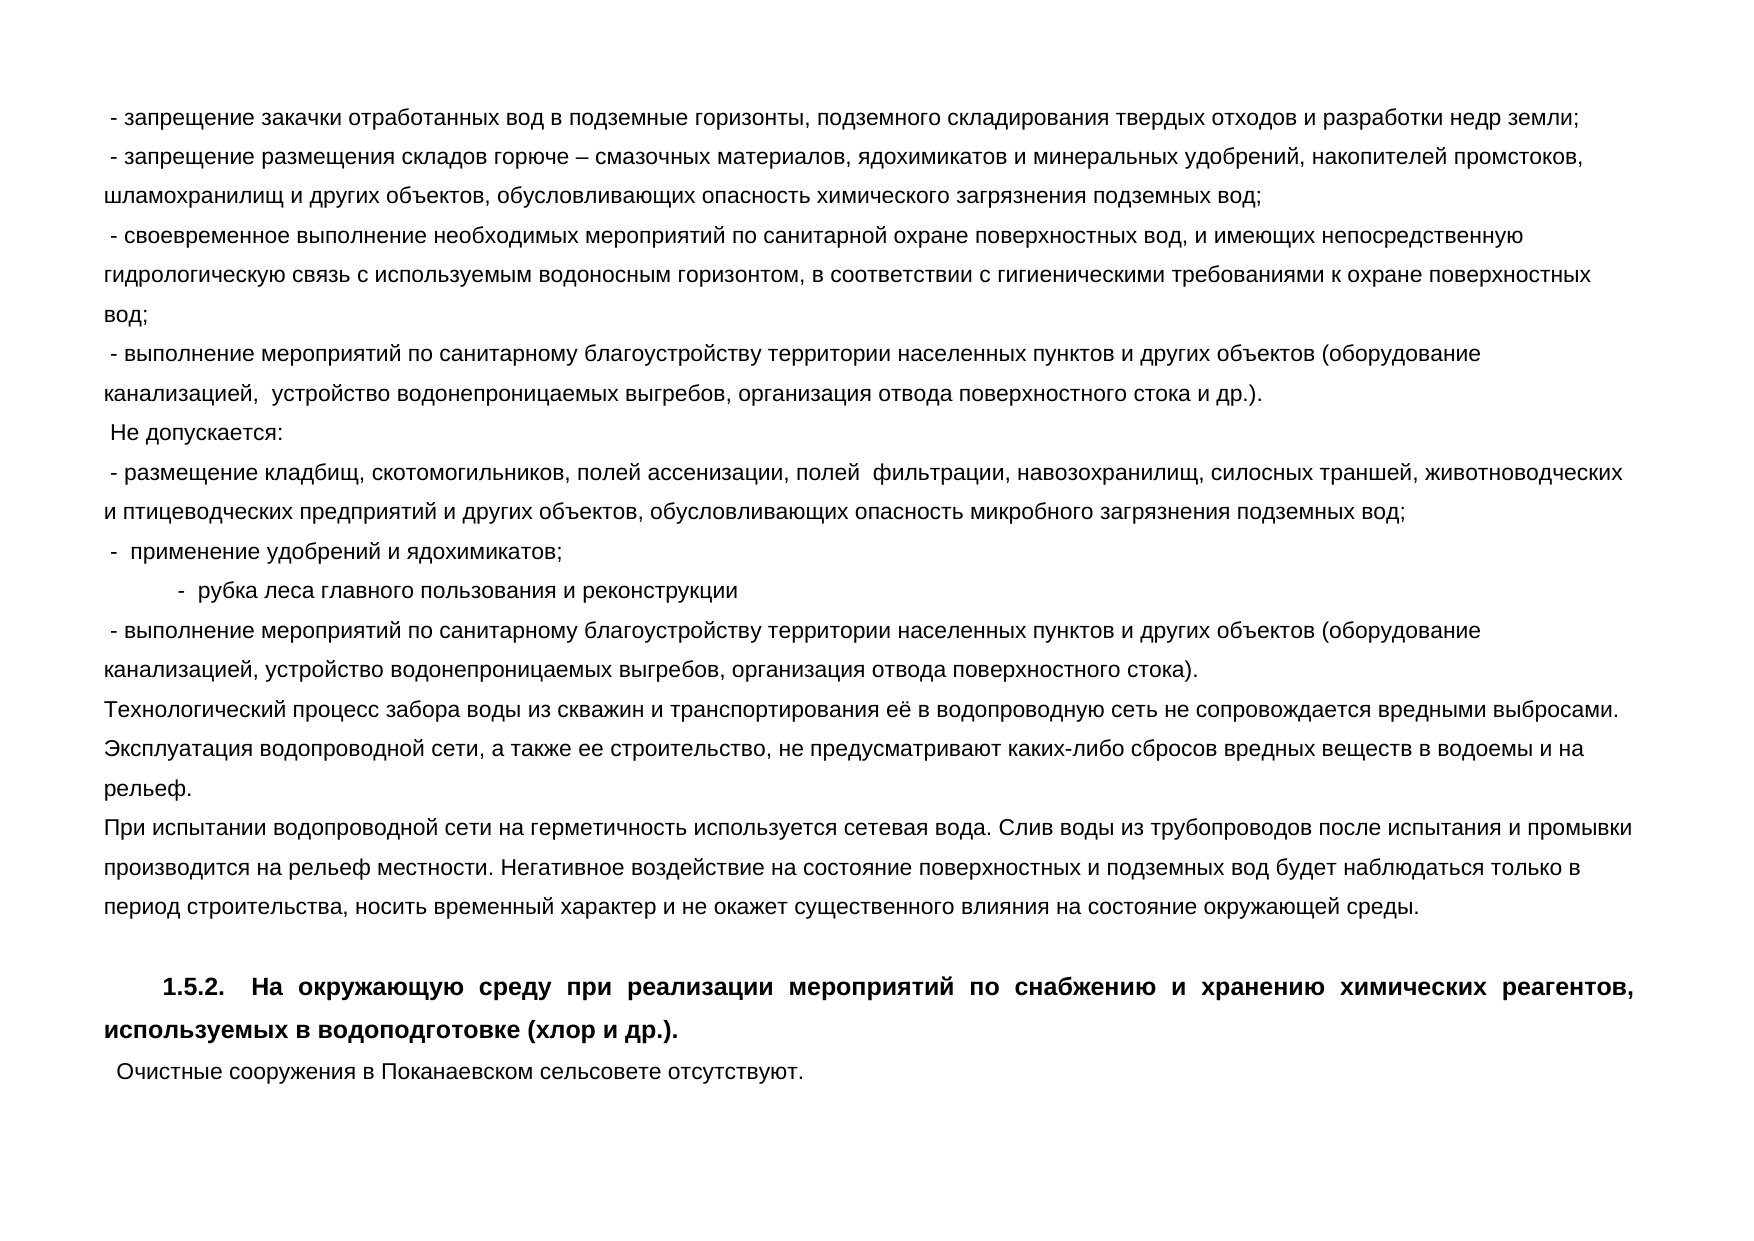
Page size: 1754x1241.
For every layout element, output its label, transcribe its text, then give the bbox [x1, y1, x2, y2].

text - применение удобрений и ядохимикатов; [103, 538, 1636, 564]
text - запрещение размещения складов горюче – смазочных материалов, ядохимикатов и минеральных удобрений, накопителей промстоков, шламохранилищ и других объектов, обусловливающих опасность химического загрязнения подземных вод; [103, 143, 1636, 209]
text - размещение кладбищ, скотомогильников, полей ассенизации, полей фильтрации, навозохранилищ, силосных траншей, животноводческих и птицеводческих предприятий и других объектов, обусловливающих опасность микробного загрязнения подземных вод; [103, 459, 1636, 524]
text - выполнение мероприятий по санитарному благоустройству территории населенных пунктов и других объектов (оборудование канализацией, устройство водонепроницаемых выгребов, организация отвода поверхностного стока). [103, 617, 1636, 682]
text - выполнение мероприятий по санитарному благоустройству территории населенных пунктов и других объектов (оборудование канализацией, устройство водонепроницаемых выгребов, организация отвода поверхностного стока и др.). [103, 340, 1636, 406]
text - своевременное выполнение необходимых мероприятий по санитарной охране поверхностных вод, и имеющих непосредственную гидрологическую связь с используемым водоносным горизонтом, в соответствии с гигиеническими требованиями к охране поверхностных вод; [103, 222, 1636, 327]
text Не допускается: [103, 419, 1636, 446]
text Технологический процесс забора воды из скважин и транспортирования её в водопроводную сеть не сопровождается вредными выбросами. [103, 696, 1636, 722]
text Эксплуатация водопроводной сети, а также ее строительство, не предусматривают каких-либо сбросов вредных веществ в водоемы и на рельеф. [103, 735, 1636, 801]
text - рубка леса главного пользования и реконструкции [103, 577, 1636, 603]
text Очистные сооружения в Поканаевском сельсовете отсутствуют. [103, 1058, 1636, 1084]
subtitle На окружающую среду при реализации мероприятий по снабжению и хранению химических реагентов, используемых в водоподготовке (хлор и др.). [103, 972, 1636, 1044]
text - запрещение закачки отработанных вод в подземные горизонты, подземного складирования твердых отходов и разработки недр земли; [103, 103, 1636, 130]
text При испытании водопроводной сети на герметичность используется сетевая вода. Слив воды из трубопроводов после испытания и промывки производится на рельеф местности. Негативное воздействие на состояние поверхностных и подземных вод будет наблюдаться только в период строительства, носить временный характер и не окажет существенного влияния на состояние окружающей среды. [103, 814, 1636, 919]
